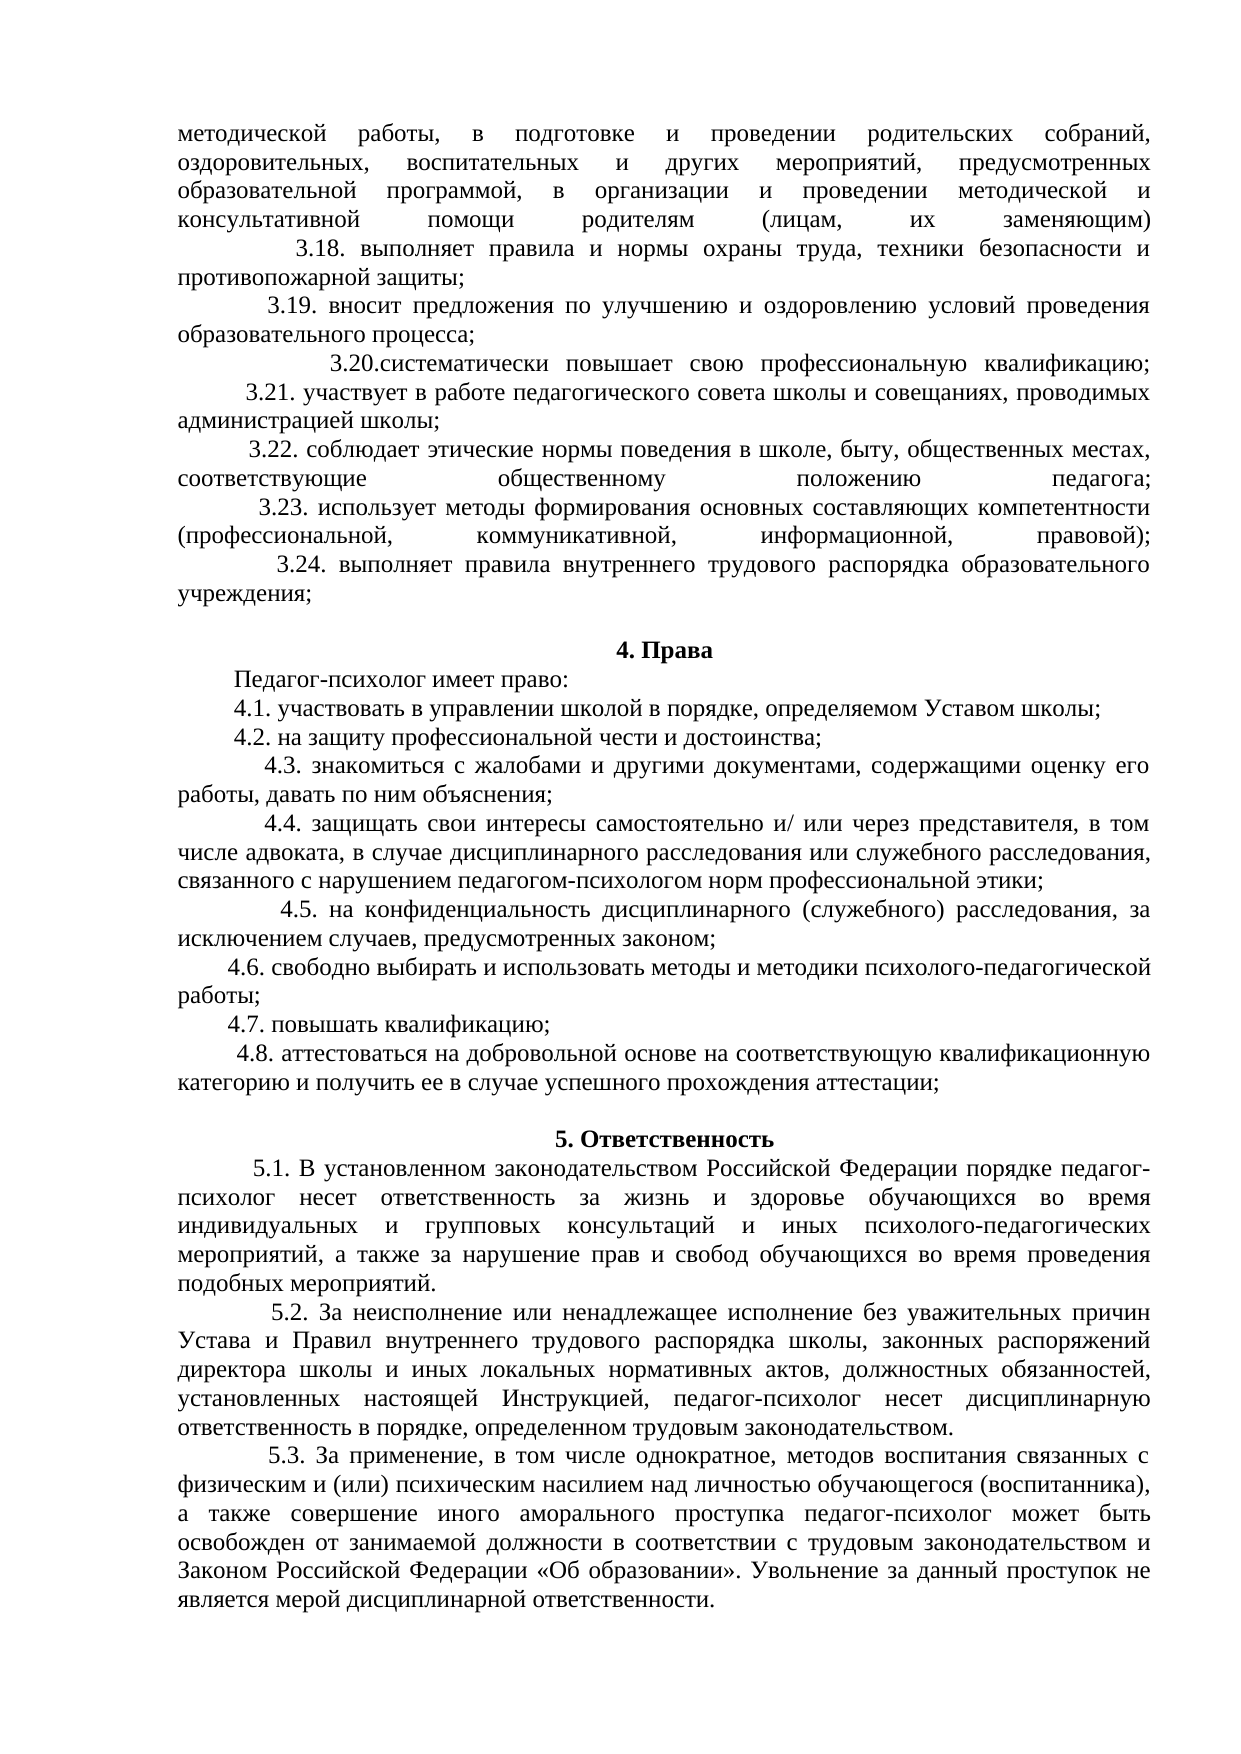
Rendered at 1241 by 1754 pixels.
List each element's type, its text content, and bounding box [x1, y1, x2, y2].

text 4.2. на защиту профессиональной чести и достоинства; [177, 722, 1152, 751]
text 4.7. повышать квалификацию; [177, 1009, 1152, 1038]
text 3.19. вносит предложения по улучшению и оздоровлению условий проведения образовательного процесса; [177, 291, 1152, 348]
text 4.6. свободно выбирать и использовать методы и методики психолого-педагогической работы; [177, 952, 1152, 1009]
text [177, 118, 1152, 291]
text Педагог-психолог имеет право: 4.1. участвовать в управлении школой в порядке, определяемом Уставом школы; [177, 664, 1152, 722]
text 4.4. защищать свои интересы самостоятельно и/ или через представителя, в том числе адвоката, в случае дисциплинарного расследования или служебного расследования, связанного с нарушением педагогом-психологом норм профессиональной этики; [177, 808, 1152, 894]
text 4.8. аттестоваться на добровольной основе на соответствующую квалификационную категорию и получить ее в случае успешного прохождения аттестации; [177, 1038, 1152, 1096]
text 4.5. на конфиденциальность дисциплинарного (служебного) расследования, за исключением случаев, предусмотренных законом; [177, 894, 1152, 952]
text 5. Ответственность [177, 1124, 1152, 1153]
text 5.1. В установленном законодательством Российской Федерации порядке педагог-психолог несет ответственность за жизнь и здоровье обучающихся во время индивидуальных и групповых консультаций и иных психолого-педагогических мероприятий, а также за нарушение прав и свобод обучающихся во время проведения подобных мероприятий. [177, 1153, 1152, 1297]
text 3.22. соблюдает этические нормы поведения в школе, быту, общественных местах, соответствующие общественному положению педагога; 3.23. использует методы формирования основных составляющих компетентности (профессиональной, коммуникативной, информационной, правовой); 3.24. выполняет правила внутреннего трудового распорядка образовательного учреждения; [177, 434, 1152, 607]
text 4.3. знакомиться с жалобами и другими документами, содержащими оценку его работы, давать по ним объяснения; [177, 751, 1152, 808]
text 3.20.систематически повышает свою профессиональную квалификацию; 3.21. участвует в работе педагогического совета школы и совещаниях, проводимых администрацией школы; [177, 348, 1152, 434]
text 5.3. За применение, в том числе однократное, методов воспитания связанных с физическим и (или) психическим насилием над личностью обучающегося (воспитанника), а также совершение иного аморального проступка педагог-психолог может быть освобожден от занимаемой должности в соответствии с трудовым законодательством и Законом Российской Федерации «Об образовании». Увольнение за данный проступок не является мерой дисциплинарной ответственности. [177, 1441, 1152, 1613]
text 5.2. За неисполнение или ненадлежащее исполнение без уважительных причин Устава и Правил внутреннего трудового распорядка школы, законных распоряжений директора школы и иных локальных нормативных актов, должностных обязанностей, установленных настоящей Инструкцией, педагог-психолог несет дисциплинарную ответственность в порядке, определенном трудовым законодательством. [177, 1297, 1152, 1441]
text 4. Права [177, 607, 1152, 664]
